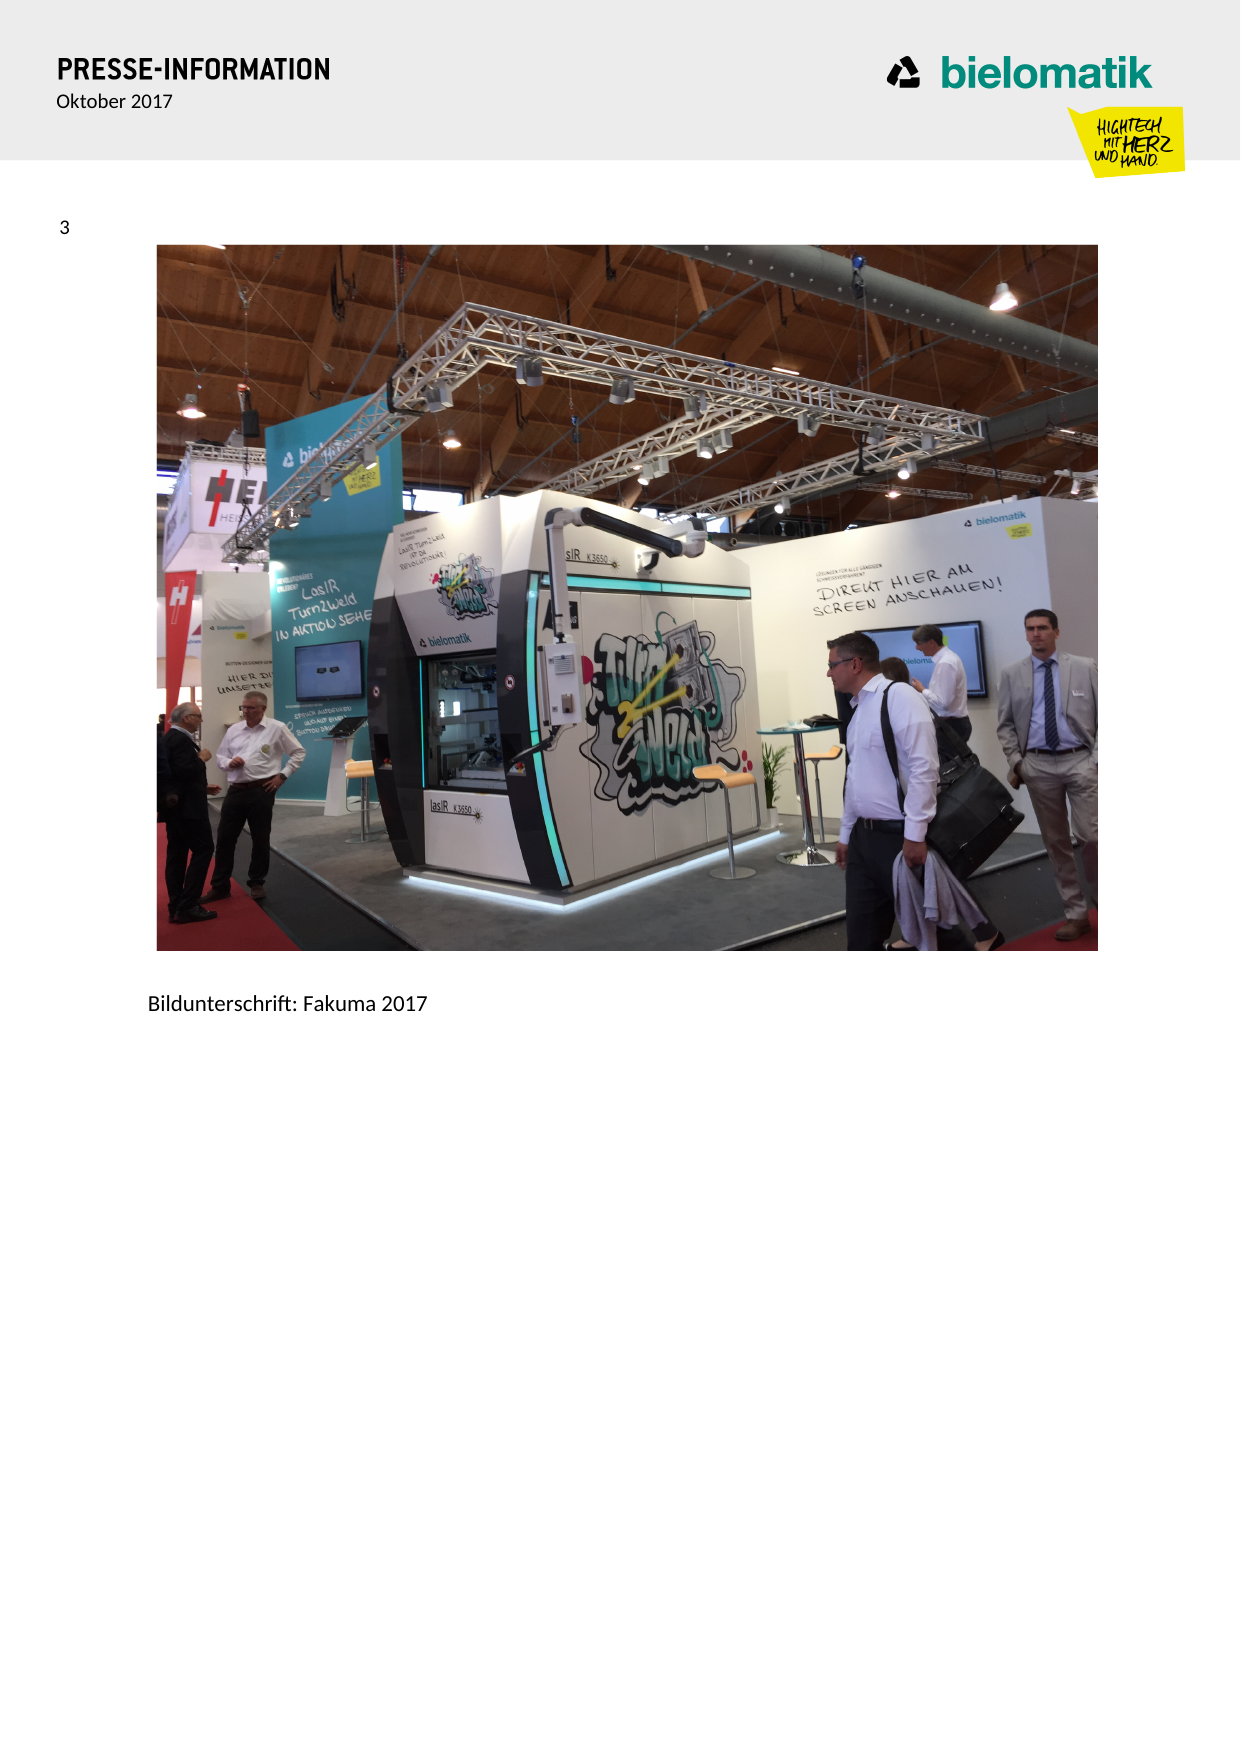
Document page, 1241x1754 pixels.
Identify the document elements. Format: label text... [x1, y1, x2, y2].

picture [0, 0, 1241, 178]
text Bildunterschrift: Fakuma 2017 [148, 989, 1092, 1017]
picture [158, 245, 1097, 951]
